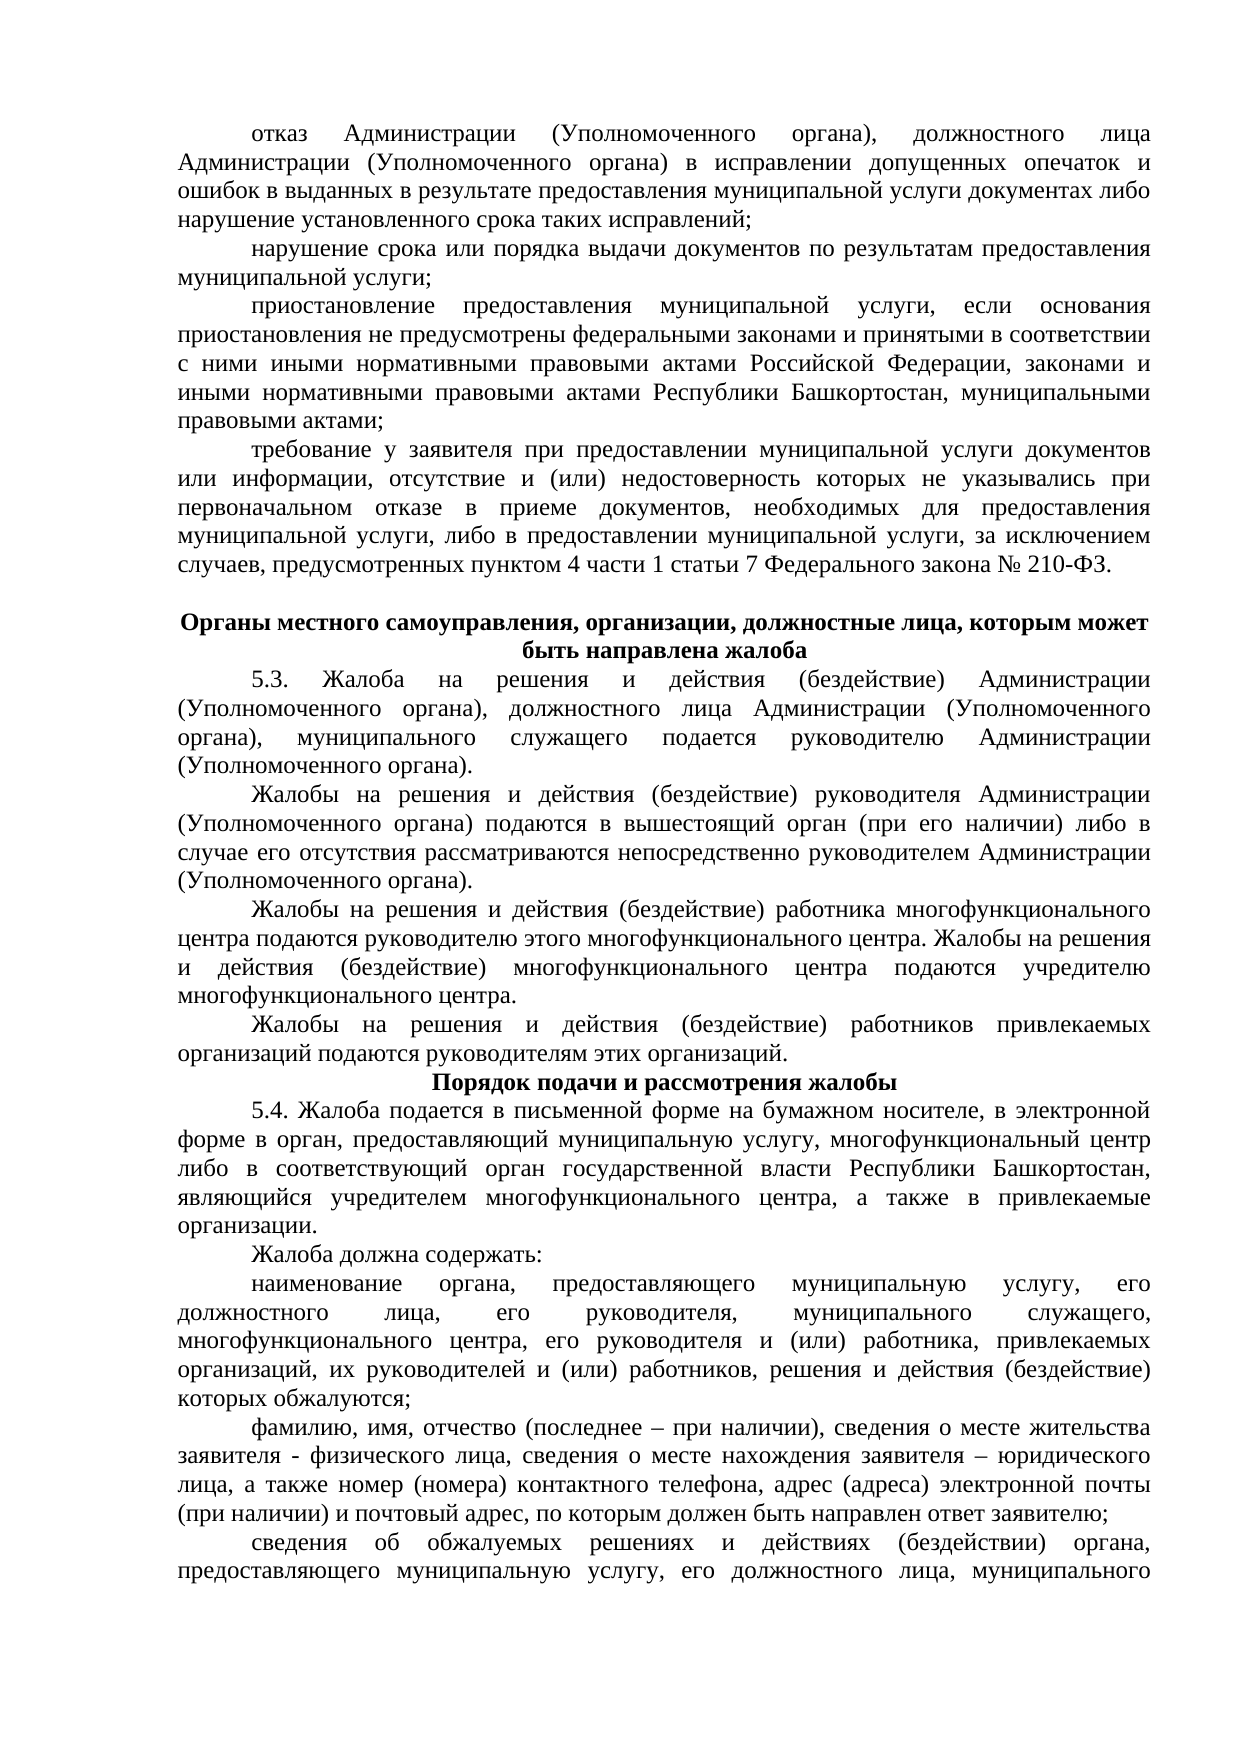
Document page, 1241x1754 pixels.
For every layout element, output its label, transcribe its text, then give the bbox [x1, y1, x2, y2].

text требование у заявителя при предоставлении муниципальной услуги документов или информации, отсутствие и (или) недостоверность которых не указывались при первоначальном отказе в приеме документов, необходимых для предоставления муниципальной услуги, либо в предоставлении муниципальной услуги, за исключением случаев, предусмотренных пунктом 4 части 1 статьи 7 Федерального закона № 210-ФЗ. [177, 434, 1152, 578]
text Порядок подачи и рассмотрения жалобы [177, 1067, 1152, 1096]
text наименование органа, предоставляющего муниципальную услугу, его должностного лица, его руководителя, муниципального служащего, многофункционального центра, его руководителя и (или) работника, привлекаемых организаций, их руководителей и (или) работников, решения и действия (бездействие) которых обжалуются; [177, 1268, 1152, 1412]
text нарушение срока или порядка выдачи документов по результатам предоставления муниципальной услуги; [177, 233, 1152, 291]
text отказ Администрации (Уполномоченного органа), должностного лица Администрации (Уполномоченного органа) в исправлении допущенных опечаток и ошибок в выданных в результате предоставления муниципальной услуги документах либо нарушение установленного срока таких исправлений; [177, 118, 1152, 233]
text Жалобы на решения и действия (бездействие) работников привлекаемых организаций подаются руководителям этих организаций. [177, 1009, 1152, 1067]
text 5.3. Жалоба на решения и действия (бездействие) Администрации (Уполномоченного органа), должностного лица Администрации (Уполномоченного органа), муниципального служащего подается руководителю Администрации (Уполномоченного органа). [177, 664, 1152, 779]
text приостановление предоставления муниципальной услуги, если основания приостановления не предусмотрены федеральными законами и принятыми в соответствии с ними иными нормативными правовыми актами Российской Федерации, законами и иными нормативными правовыми актами Республики Башкортостан, муниципальными правовыми актами; [177, 291, 1152, 434]
text Жалоба должна содержать: [177, 1239, 1152, 1268]
text 5.4. Жалоба подается в письменной форме на бумажном носителе, в электронной форме в орган, предоставляющий муниципальную услугу, многофункциональный центр либо в соответствующий орган государственной власти Республики Башкортостан, являющийся учредителем многофункционального центра, а также в привлекаемые организации. [177, 1096, 1152, 1239]
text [177, 1527, 1152, 1584]
text Жалобы на решения и действия (бездействие) руководителя Администрации (Уполномоченного органа) подаются в вышестоящий орган (при его наличии) либо в случае его отсутствия рассматриваются непосредственно руководителем Администрации (Уполномоченного органа). [177, 779, 1152, 894]
text фамилию, имя, отчество (последнее – при наличии), сведения о месте жительства заявителя - физического лица, сведения о месте нахождения заявителя – юридического лица, а также номер (номера) контактного телефона, адрес (адреса) электронной почты (при наличии) и почтовый адрес, по которым должен быть направлен ответ заявителю; [177, 1412, 1152, 1527]
text Жалобы на решения и действия (бездействие) работника многофункционального центра подаются руководителю этого многофункционального центра. Жалобы на решения и действия (бездействие) многофункционального центра подаются учредителю многофункционального центра. [177, 894, 1152, 1009]
text Органы местного самоуправления, организации, должностные лица, которым может быть направлена жалоба [177, 607, 1152, 664]
